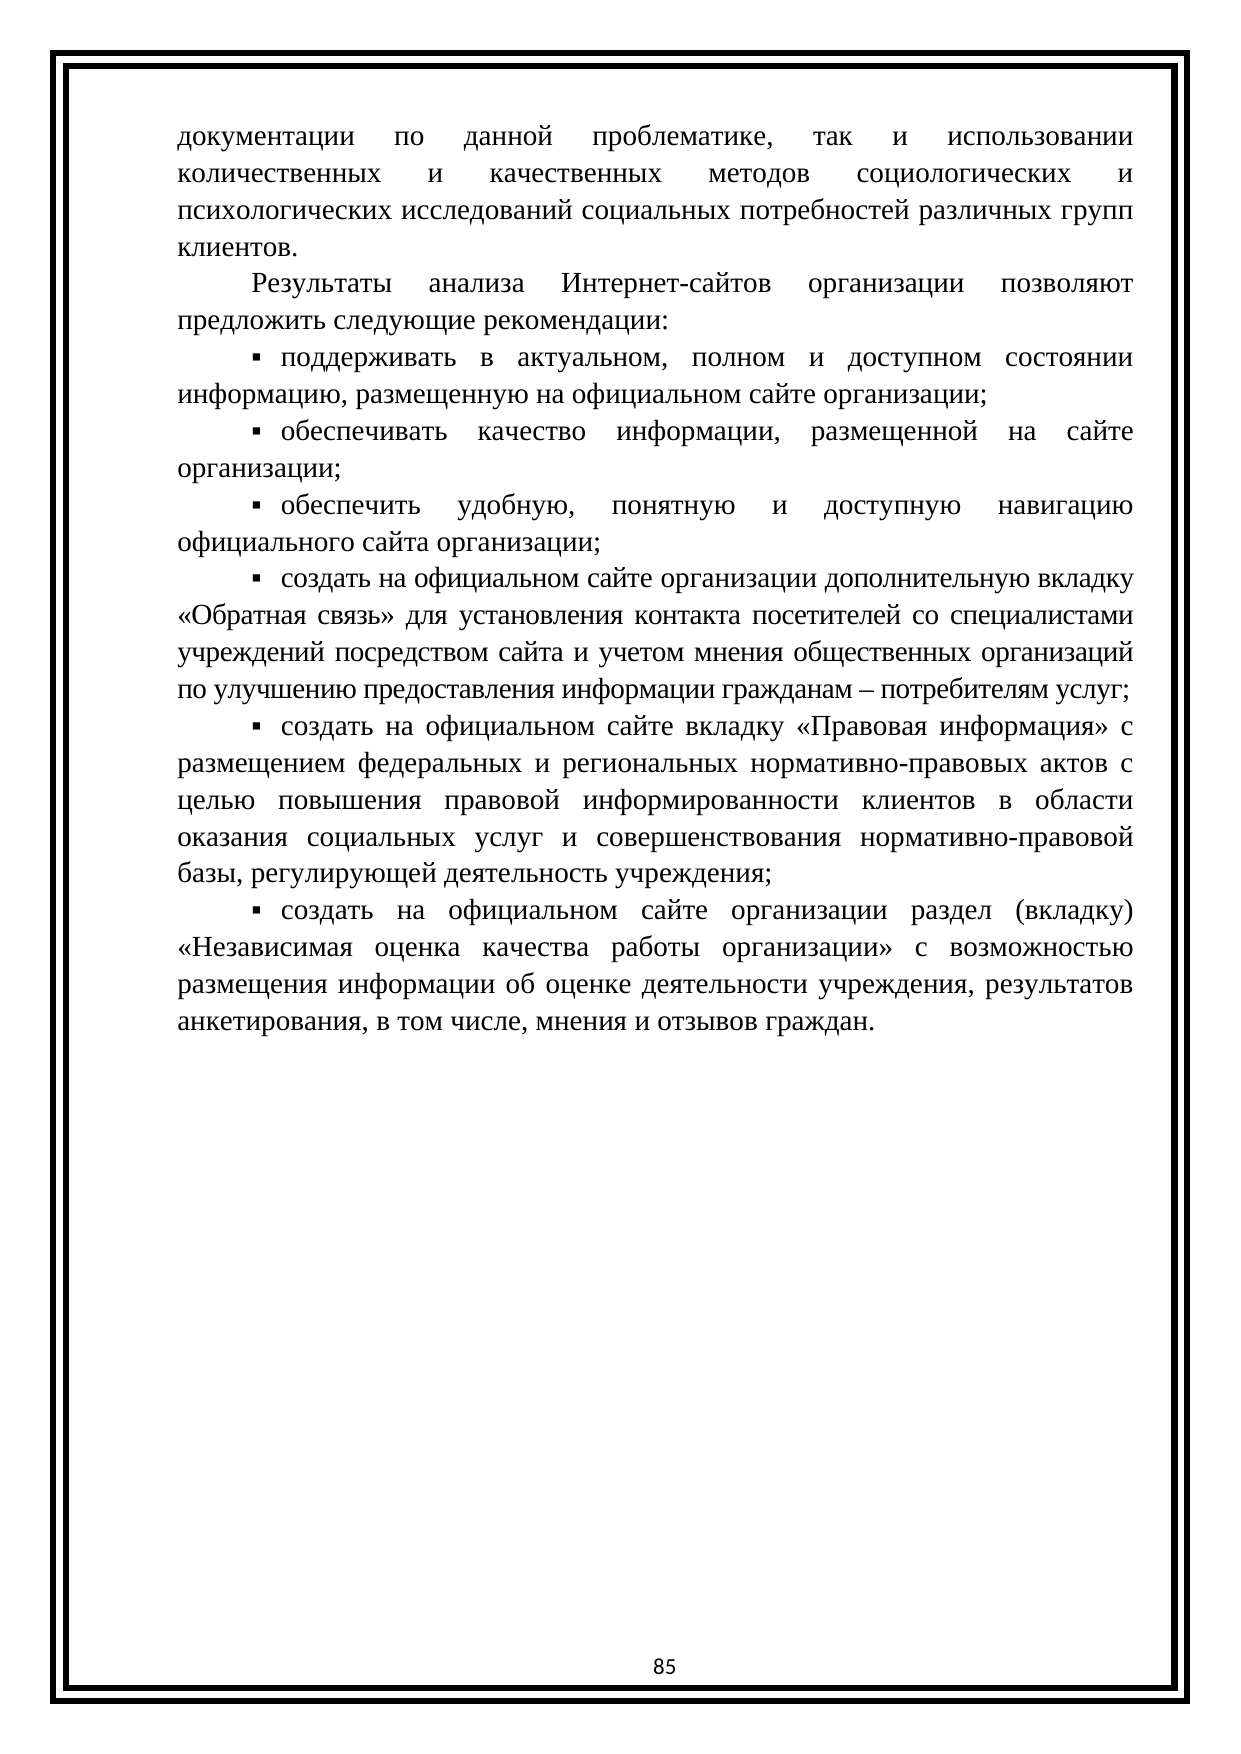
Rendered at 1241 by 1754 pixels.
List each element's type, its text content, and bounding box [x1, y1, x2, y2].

text обеспечивать качество информации, размещенной на сайте организации; [177, 413, 1134, 483]
text создать на официальном сайте организации раздел (вкладку) «Независимая оценка качества работы организации» с возможностью размещения информации об оценке деятельности учреждения, результатов анкетирования, в том числе, мнения и отзывов граждан. [177, 892, 1134, 1037]
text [177, 118, 1134, 262]
text поддерживать в актуальном, полном и доступном состоянии информацию, размещенную на официальном сайте организации; [177, 339, 1134, 410]
text создать на официальном сайте вкладку «Правовая информация» с размещением федеральных и региональных нормативно-правовых актов с целью повышения правовой информированности клиентов в области оказания социальных услуг и совершенствования нормативно-правовой базы, регулирующей деятельность учреждения; [177, 708, 1134, 889]
text Результаты анализа Интернет-сайтов организации позволяют предложить следующие рекомендации: [177, 266, 1134, 336]
text обеспечить удобную, понятную и доступную навигацию официального сайта организации; [177, 487, 1134, 557]
text создать на официальном сайте организации дополнительную вкладку «Обратная связь» для установления контакта посетителей со специалистами учреждений посредством сайта и учетом мнения общественных организаций по улучшению предоставления информации гражданам – потребителям услуг; [177, 561, 1134, 705]
